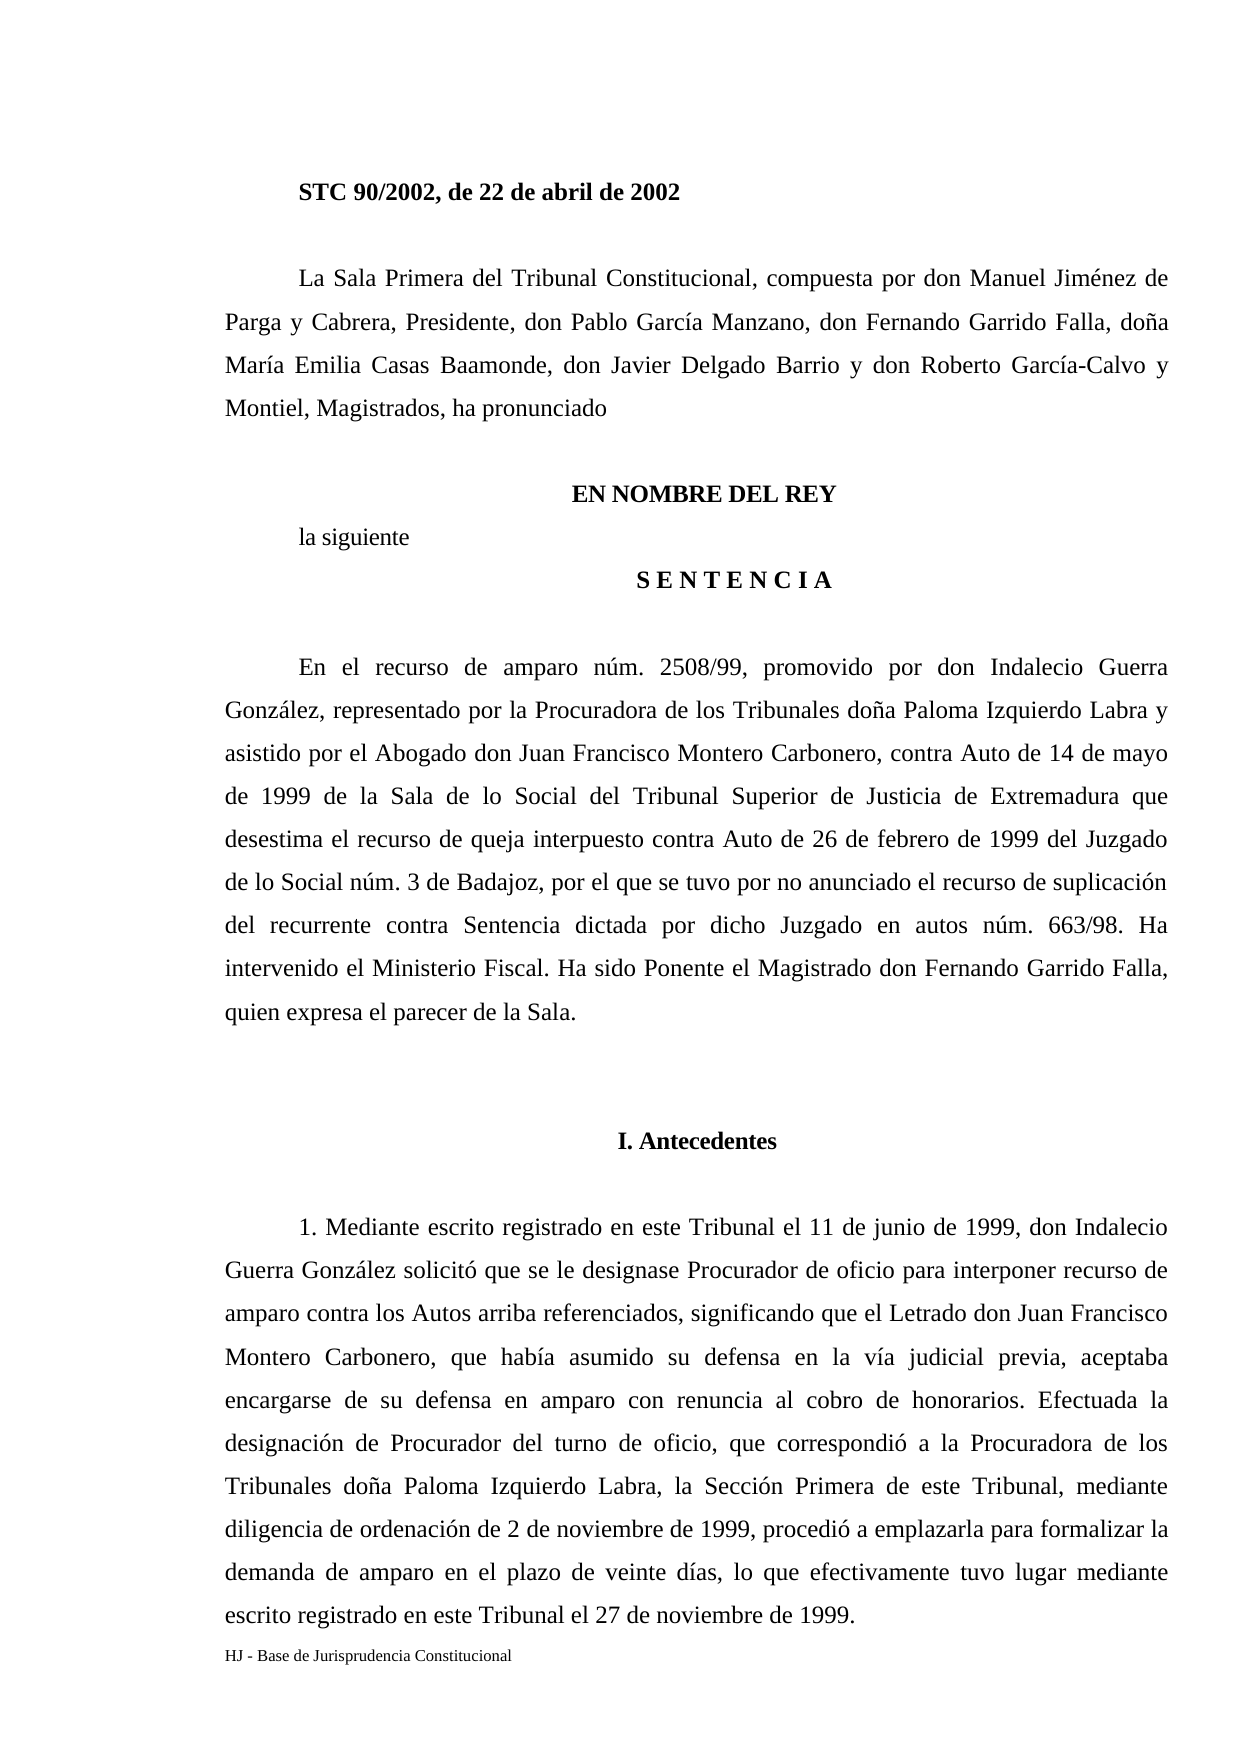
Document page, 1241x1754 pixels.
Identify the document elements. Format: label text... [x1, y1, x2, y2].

text EN NOMBRE DEL REY [224, 479, 1110, 508]
text STC 90/2002, de 22 de abril de 2002 [224, 177, 1169, 206]
text I. Antecedentes [224, 1126, 1169, 1155]
text la siguiente [224, 522, 1110, 551]
text En el recurso de amparo núm. 2508/99, promovido por don Indalecio Guerra González, representado por la Procuradora de los Tribunales doña Paloma Izquierdo Labra y asistido por el Abogado don Juan Francisco Montero Carbonero, contra Auto de 14 de mayo de 1999 de la Sala de lo Social del Tribunal Superior de Justicia de Extremadura que desestima el recurso de queja interpuesto contra Auto de 26 de febrero de 1999 del Juzgado de lo Social núm. 3 de Badajoz, por el que se tuvo por no anunciado el recurso de suplicación del recurrente contra Sentencia dictada por dicho Juzgado en autos núm. 663/98. Ha intervenido el Ministerio Fiscal. Ha sido Ponente el Magistrado don Fernando Garrido Falla, quien expresa el parecer de la Sala. [224, 652, 1169, 1025]
text 1. Mediante escrito registrado en este Tribunal el 11 de junio de 1999, don Indalecio Guerra González solicitó que se le designase Procurador de oficio para interponer recurso de amparo contra los Autos arriba referenciados, significando que el Letrado don Juan Francisco Montero Carbonero, que había asumido su defensa en la vía judicial previa, aceptaba encargarse de su defensa en amparo con renuncia al cobro de honorarios. Efectuada la designación de Procurador del turno de oficio, que correspondió a la Procuradora de los Tribunales doña Paloma Izquierdo Labra, la Sección Primera de este Tribunal, mediante diligencia de ordenación de 2 de noviembre de 1999, procedió a emplazarla para formalizar la demanda de amparo en el plazo de veinte días, lo que efectivamente tuvo lugar mediante escrito registrado en este Tribunal el 27 de noviembre de 1999. [224, 1212, 1169, 1629]
text S E N T E N C I A [224, 565, 1169, 594]
text La Sala Primera del Tribunal Constitucional, compuesta por don Manuel Jiménez de Parga y Cabrera, Presidente, don Pablo García Manzano, don Fernando Garrido Falla, doña María Emilia Casas Baamonde, don Javier Delgado Barrio y don Roberto García-Calvo y Montiel, Magistrados, ha pronunciado [224, 263, 1169, 422]
